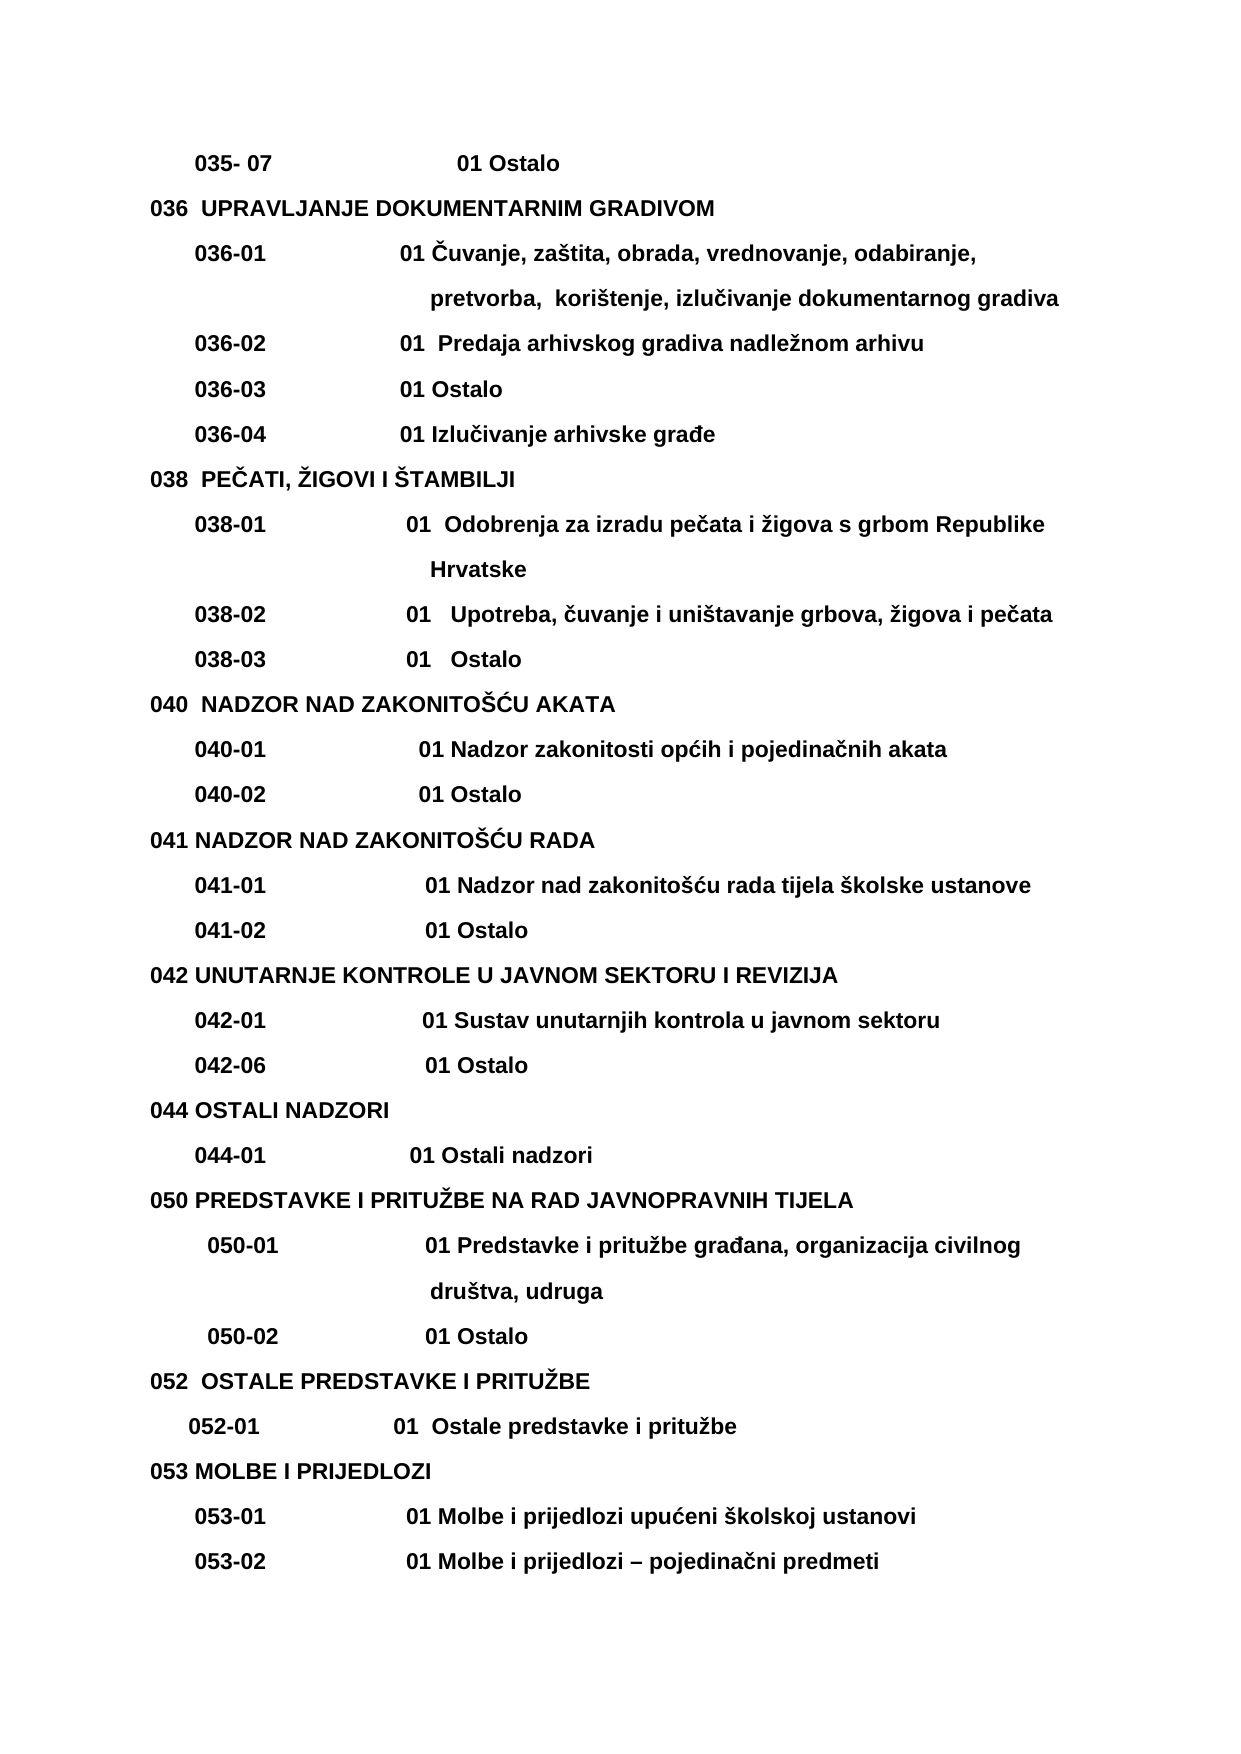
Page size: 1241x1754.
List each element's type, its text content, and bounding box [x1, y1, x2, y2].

text 038-01 01 Odobrenja za izradu pečata i žigova s grbom Republike [150, 511, 1090, 537]
text 044 OSTALI NADZORI [150, 1097, 1090, 1123]
text 053-02 01 Molbe i prijedlozi – pojedinačni predmeti [150, 1548, 1090, 1574]
text 042 UNUTARNJE KONTROLE U JAVNOM SEKTORU I REVIZIJA [150, 962, 1090, 988]
text 036-03 01 Ostalo [150, 376, 1090, 402]
text 053-01 01 Molbe i prijedlozi upućeni školskoj ustanovi [150, 1503, 1090, 1529]
text Hrvatske [150, 556, 1090, 582]
text 053 MOLBE I PRIJEDLOZI [150, 1458, 1090, 1484]
text 041-01 01 Nadzor nad zakonitošću rada tijela školske ustanove [150, 872, 1090, 898]
text 038-02 01 Upotreba, čuvanje i uništavanje grbova, žigova i pečata [150, 601, 1090, 627]
text 050 PREDSTAVKE I PRITUŽBE NA RAD JAVNOPRAVNIH TIJELA [150, 1187, 1090, 1214]
text 042-06 01 Ostalo [150, 1052, 1090, 1078]
text 040 NADZOR NAD ZAKONITOŠĆU AKATA [150, 691, 1090, 718]
text 038-03 01 Ostalo [150, 646, 1090, 672]
text 044-01 01 Ostali nadzori [150, 1142, 1090, 1169]
text 040-01 01 Nadzor zakonitosti općih i pojedinačnih akata [150, 736, 1090, 763]
text 036-04 01 Izlučivanje arhivske građe [150, 421, 1090, 447]
text 052 OSTALE PREDSTAVKE I PRITUŽBE [150, 1368, 1090, 1394]
text društva, udruga [150, 1278, 1090, 1304]
text pretvorba, korištenje, izlučivanje dokumentarnog gradiva [150, 285, 1090, 312]
text 041 NADZOR NAD ZAKONITOŠĆU RADA [150, 827, 1090, 853]
text 038 PEČATI, ŽIGOVI I ŠTAMBILJI [150, 466, 1090, 492]
text 040-02 01 Ostalo [150, 781, 1090, 808]
text 036-01 01 Čuvanje, zaštita, obrada, vrednovanje, odabiranje, [150, 240, 1090, 267]
text 036-02 01 Predaja arhivskog gradiva nadležnom arhivu [150, 330, 1090, 357]
text 050-02 01 Ostalo [150, 1323, 1090, 1349]
text 041-02 01 Ostalo [150, 917, 1090, 943]
text 035- 07 01 Ostalo [150, 150, 1090, 176]
text 036 UPRAVLJANJE DOKUMENTARNIM GRADIVOM [150, 195, 1090, 221]
text 042-01 01 Sustav unutarnjih kontrola u javnom sektoru [150, 1007, 1090, 1033]
text 050-01 01 Predstavke i pritužbe građana, organizacija civilnog [150, 1232, 1090, 1259]
text 052-01 01 Ostale predstavke i pritužbe [150, 1413, 1090, 1439]
